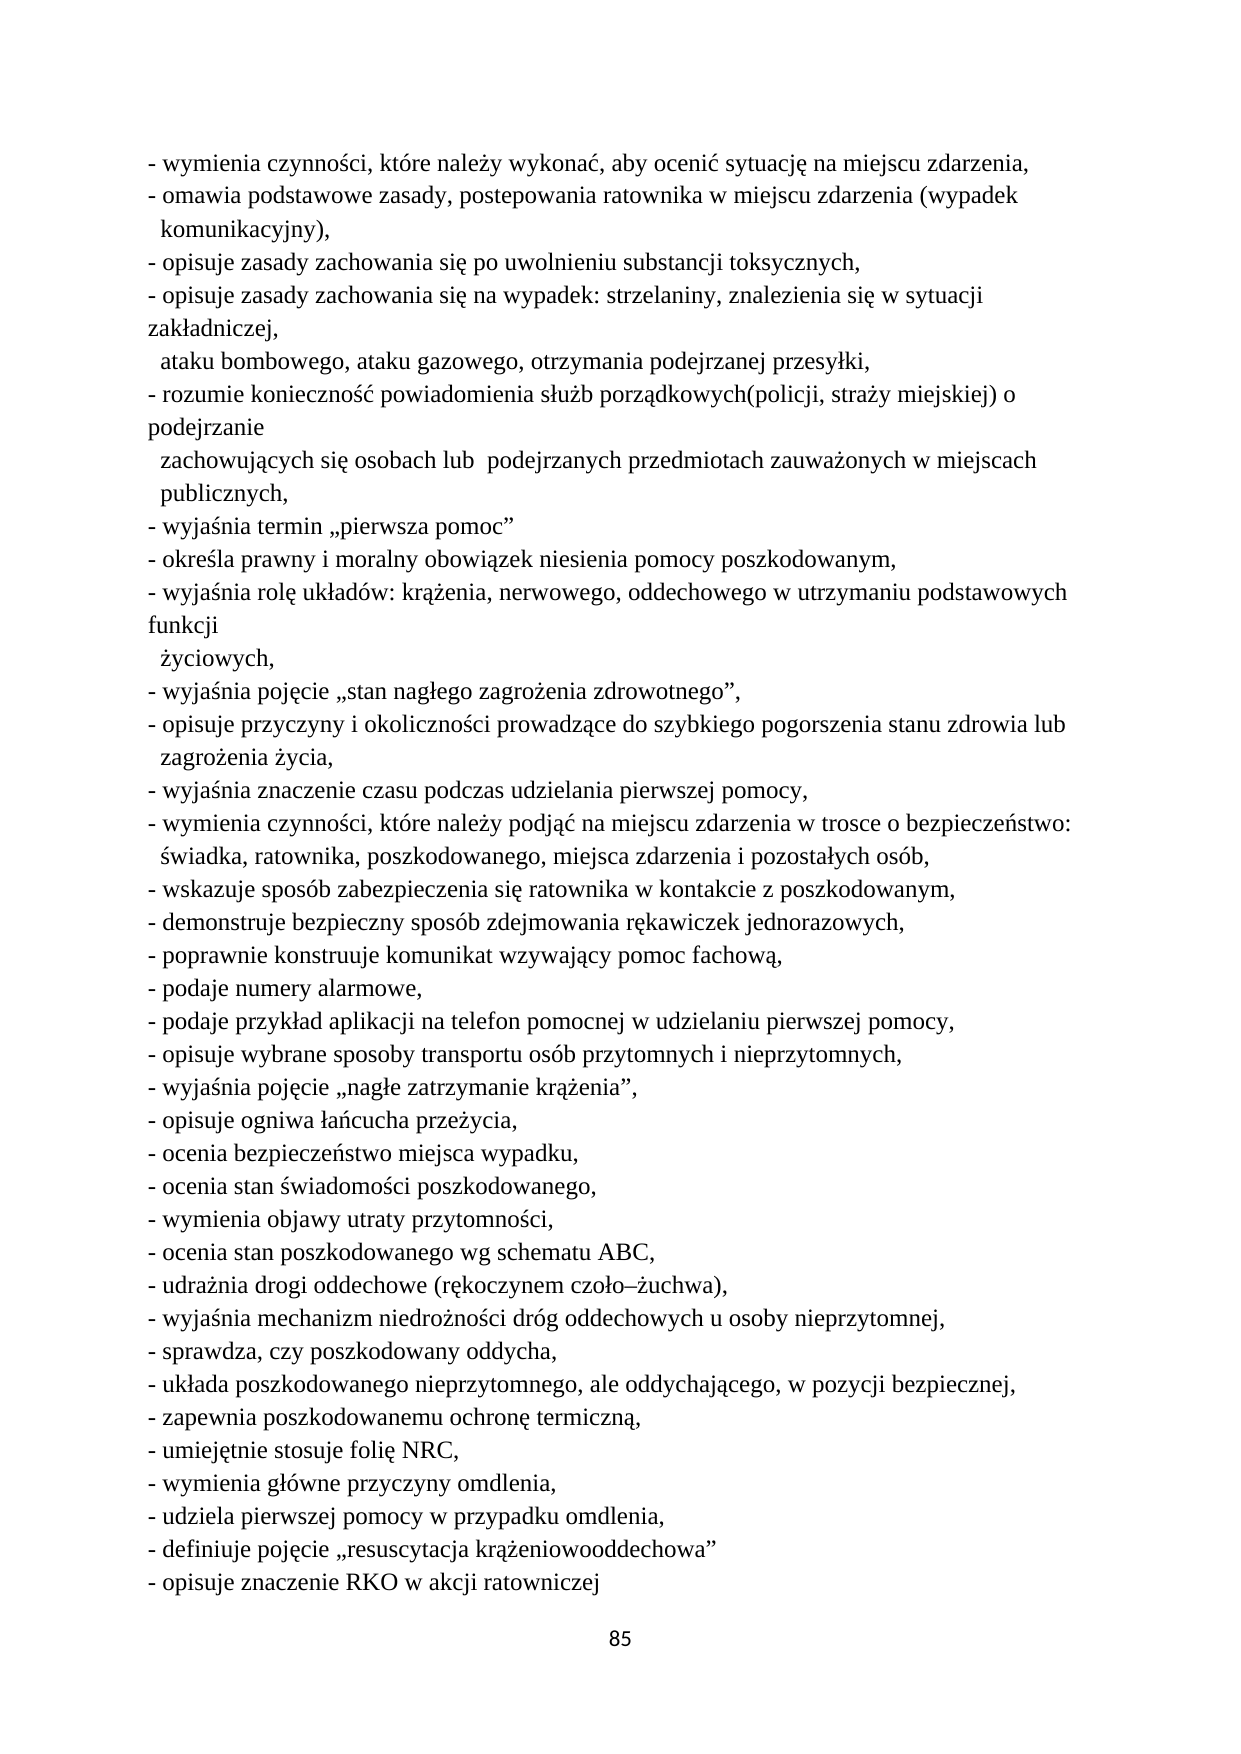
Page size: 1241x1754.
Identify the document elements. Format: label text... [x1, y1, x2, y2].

text - wskazuje sposób zabezpieczenia się ratownika w kontakcie z poszkodowanym, [148, 874, 1093, 903]
text - podaje numery alarmowe, [148, 973, 1093, 1002]
text - ocenia stan świadomości poszkodowanego, [148, 1171, 1093, 1200]
text - wyjaśnia znaczenie czasu podczas udzielania pierwszej pomocy, [148, 775, 1093, 804]
text - demonstruje bezpieczny sposób zdejmowania rękawiczek jednorazowych, [148, 907, 1093, 936]
text - wymienia czynności, które należy podjąć na miejscu zdarzenia w trosce o bezpieczeństwo: świadka, ratownika, poszkodowanego, miejsca zdarzenia i pozostałych osób, [148, 808, 1093, 870]
text - opisuje wybrane sposoby transportu osób przytomnych i nieprzytomnych, [148, 1039, 1093, 1068]
text - wyjaśnia mechanizm niedrożności dróg oddechowych u osoby nieprzytomnej, [148, 1303, 1093, 1332]
text - poprawnie konstruuje komunikat wzywający pomoc fachową, [148, 940, 1093, 969]
text - udrażnia drogi oddechowe (rękoczynem czoło–żuchwa), [148, 1270, 1093, 1299]
text - rozumie konieczność powiadomienia służb porządkowych(policji, straży miejskiej) o podejrzanie zachowujących się osobach lub podejrzanych przedmiotach zauważonych w miejscach publicznych, [148, 379, 1093, 507]
text - określa prawny i moralny obowiązek niesienia pomocy poszkodowanym, [148, 544, 1093, 573]
text - opisuje zasady zachowania się na wypadek: strzelaniny, znalezienia się w sytuacji zakładniczej, ataku bombowego, ataku gazowego, otrzymania podejrzanej przesyłki, [148, 280, 1093, 374]
text - omawia podstawowe zasady, postepowania ratownika w miejscu zdarzenia (wypadek komunikacyjny), [148, 181, 1093, 242]
text - wyjaśnia pojęcie „nagłe zatrzymanie krążenia”, [148, 1072, 1093, 1101]
text - wymienia czynności, które należy wykonać, aby ocenić sytuację na miejscu zdarzenia, [148, 148, 1093, 176]
text - definiuje pojęcie „resuscytacja krążeniowooddechowa” [148, 1534, 1093, 1563]
text - opisuje ogniwa łańcucha przeżycia, [148, 1105, 1093, 1134]
text - umiejętnie stosuje folię NRC, [148, 1435, 1093, 1464]
text - ocenia bezpieczeństwo miejsca wypadku, [148, 1138, 1093, 1167]
text - wyjaśnia rolę układów: krążenia, nerwowego, oddechowego w utrzymaniu podstawowych funkcji życiowych, [148, 577, 1093, 672]
text - udziela pierwszej pomocy w przypadku omdlenia, [148, 1501, 1093, 1530]
text - opisuje przyczyny i okoliczności prowadzące do szybkiego pogorszenia stanu zdrowia lub zagrożenia życia, [148, 709, 1093, 771]
text - podaje przykład aplikacji na telefon pomocnej w udzielaniu pierwszej pomocy, [148, 1006, 1093, 1035]
text - wyjaśnia pojęcie „stan nagłego zagrożenia zdrowotnego”, [148, 676, 1093, 705]
text - wymienia główne przyczyny omdlenia, [148, 1468, 1093, 1497]
text - ocenia stan poszkodowanego wg schematu ABC, [148, 1237, 1093, 1266]
text - zapewnia poszkodowanemu ochronę termiczną, [148, 1402, 1093, 1431]
text - wyjaśnia termin „pierwsza pomoc” [148, 511, 1093, 539]
text - sprawdza, czy poszkodowany oddycha, [148, 1336, 1093, 1365]
text - układa poszkodowanego nieprzytomnego, ale oddychającego, w pozycji bezpiecznej, [148, 1369, 1093, 1398]
text - opisuje zasady zachowania się po uwolnieniu substancji toksycznych, [148, 247, 1093, 275]
text - opisuje znaczenie RKO w akcji ratowniczej [148, 1567, 1093, 1596]
text - wymienia objawy utraty przytomności, [148, 1204, 1093, 1233]
